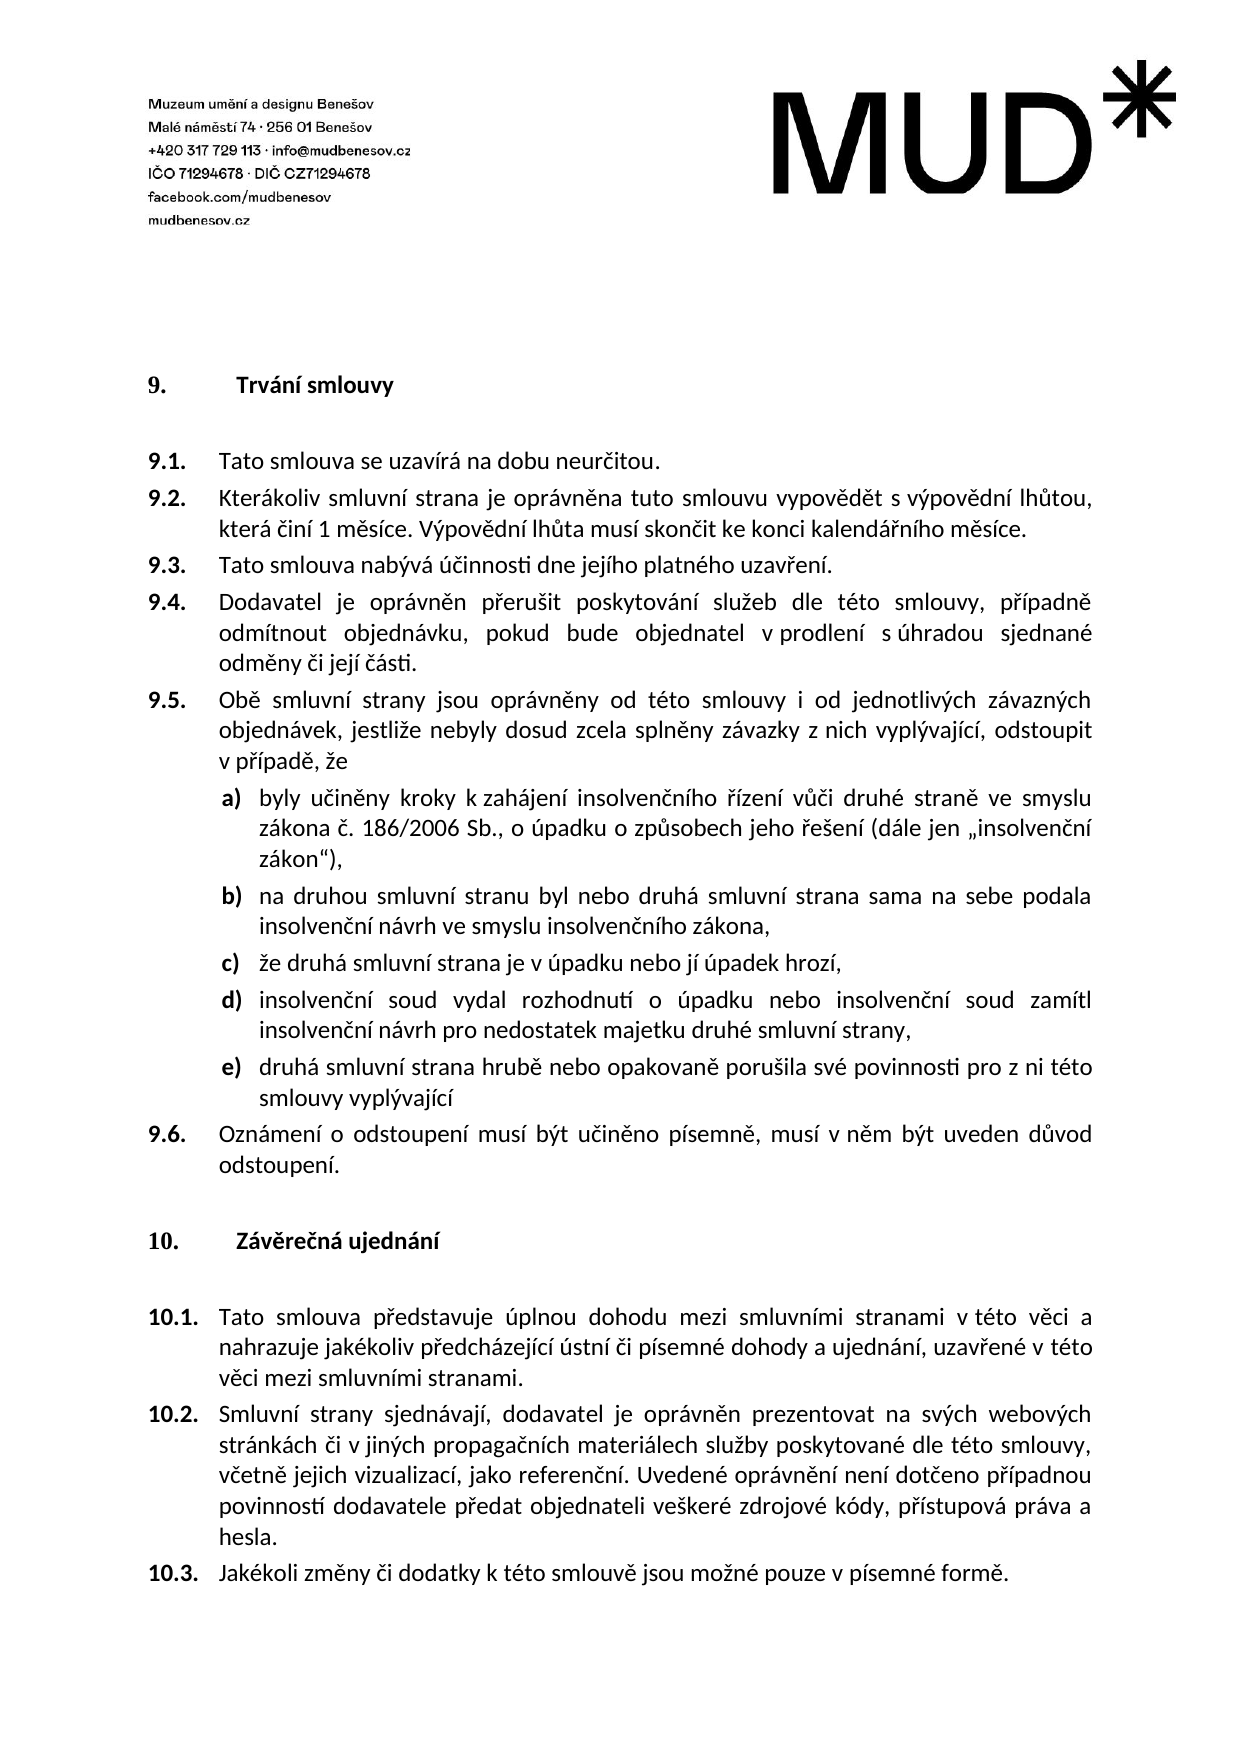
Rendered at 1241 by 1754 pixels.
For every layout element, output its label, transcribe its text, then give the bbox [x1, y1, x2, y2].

list na druhou smluvní stranu byl nebo druhá smluvní strana sama na sebe podala insolvenční návrh ve smyslu insolvenčního zákona, [221, 880, 1093, 941]
list Dodavatel je oprávněn přerušit poskytování služeb dle této smlouvy, případně odmítnout objednávku, pokud bude objednatel v prodlení s úhradou sjednané odměny či její části. [148, 586, 1093, 678]
list Kterákoliv smluvní strana je oprávněna tuto smlouvu vypovědět s výpovědní lhůtou, která činí 1 měsíce. Výpovědní lhůta musí skončit ke konci kalendářního měsíce. [148, 482, 1093, 543]
list Obě smluvní strany jsou oprávněny od této smlouvy i od jednotlivých závazných objednávek, jestliže nebyly dosud zcela splněny závazky z nich vyplývající, odstoupit v případě, že [148, 684, 1093, 776]
list že druhá smluvní strana je v úpadku nebo jí úpadek hrozí, [221, 947, 1093, 978]
list Závěrečná ujednání [148, 1225, 1093, 1255]
list byly učiněny kroky k zahájení insolvenčního řízení vůči druhé straně ve smyslu zákona č. 186/2006 Sb., o úpadku o způsobech jeho řešení (dále jen „insolvenční zákon“), [221, 782, 1093, 873]
list Trvání smlouvy [148, 369, 1093, 400]
list Oznámení o odstoupení musí být učiněno písemně, musí v něm být uveden důvod odstoupení. [148, 1118, 1093, 1179]
list Tato smlouva se uzavírá na dobu neurčitou. [148, 446, 1093, 476]
list Jakékoli změny či dodatky k této smlouvě jsou možné pouze v písemné formě. [148, 1557, 1093, 1588]
list druhá smluvní strana hrubě nebo opakovaně porušila své povinnosti pro z ni této smlouvy vyplývající [221, 1051, 1093, 1112]
list Tato smlouva představuje úplnou dohodu mezi smluvními stranami v této věci a nahrazuje jakékoliv předcházející ústní či písemné dohody a ujednání, uzavřené v této věci mezi smluvními stranami. [148, 1301, 1093, 1392]
list Smluvní strany sjednávají, dodavatel je oprávněn prezentovat na svých webových stránkách či v jiných propagačních materiálech služby poskytované dle této smlouvy, včetně jejich vizualizací, jako referenční. Uvedené oprávnění není dotčeno případnou povinností dodavatele předat objednateli veškeré zdrojové kódy, přístupová práva a hesla. [148, 1399, 1093, 1551]
picture [3, 1, 1238, 333]
list Tato smlouva nabývá účinnosti dne jejího platného uzavření. [148, 549, 1093, 580]
list insolvenční soud vydal rozhodnutí o úpadku nebo insolvenční soud zamítl insolvenční návrh pro nedostatek majetku druhé smluvní strany, [221, 984, 1093, 1045]
